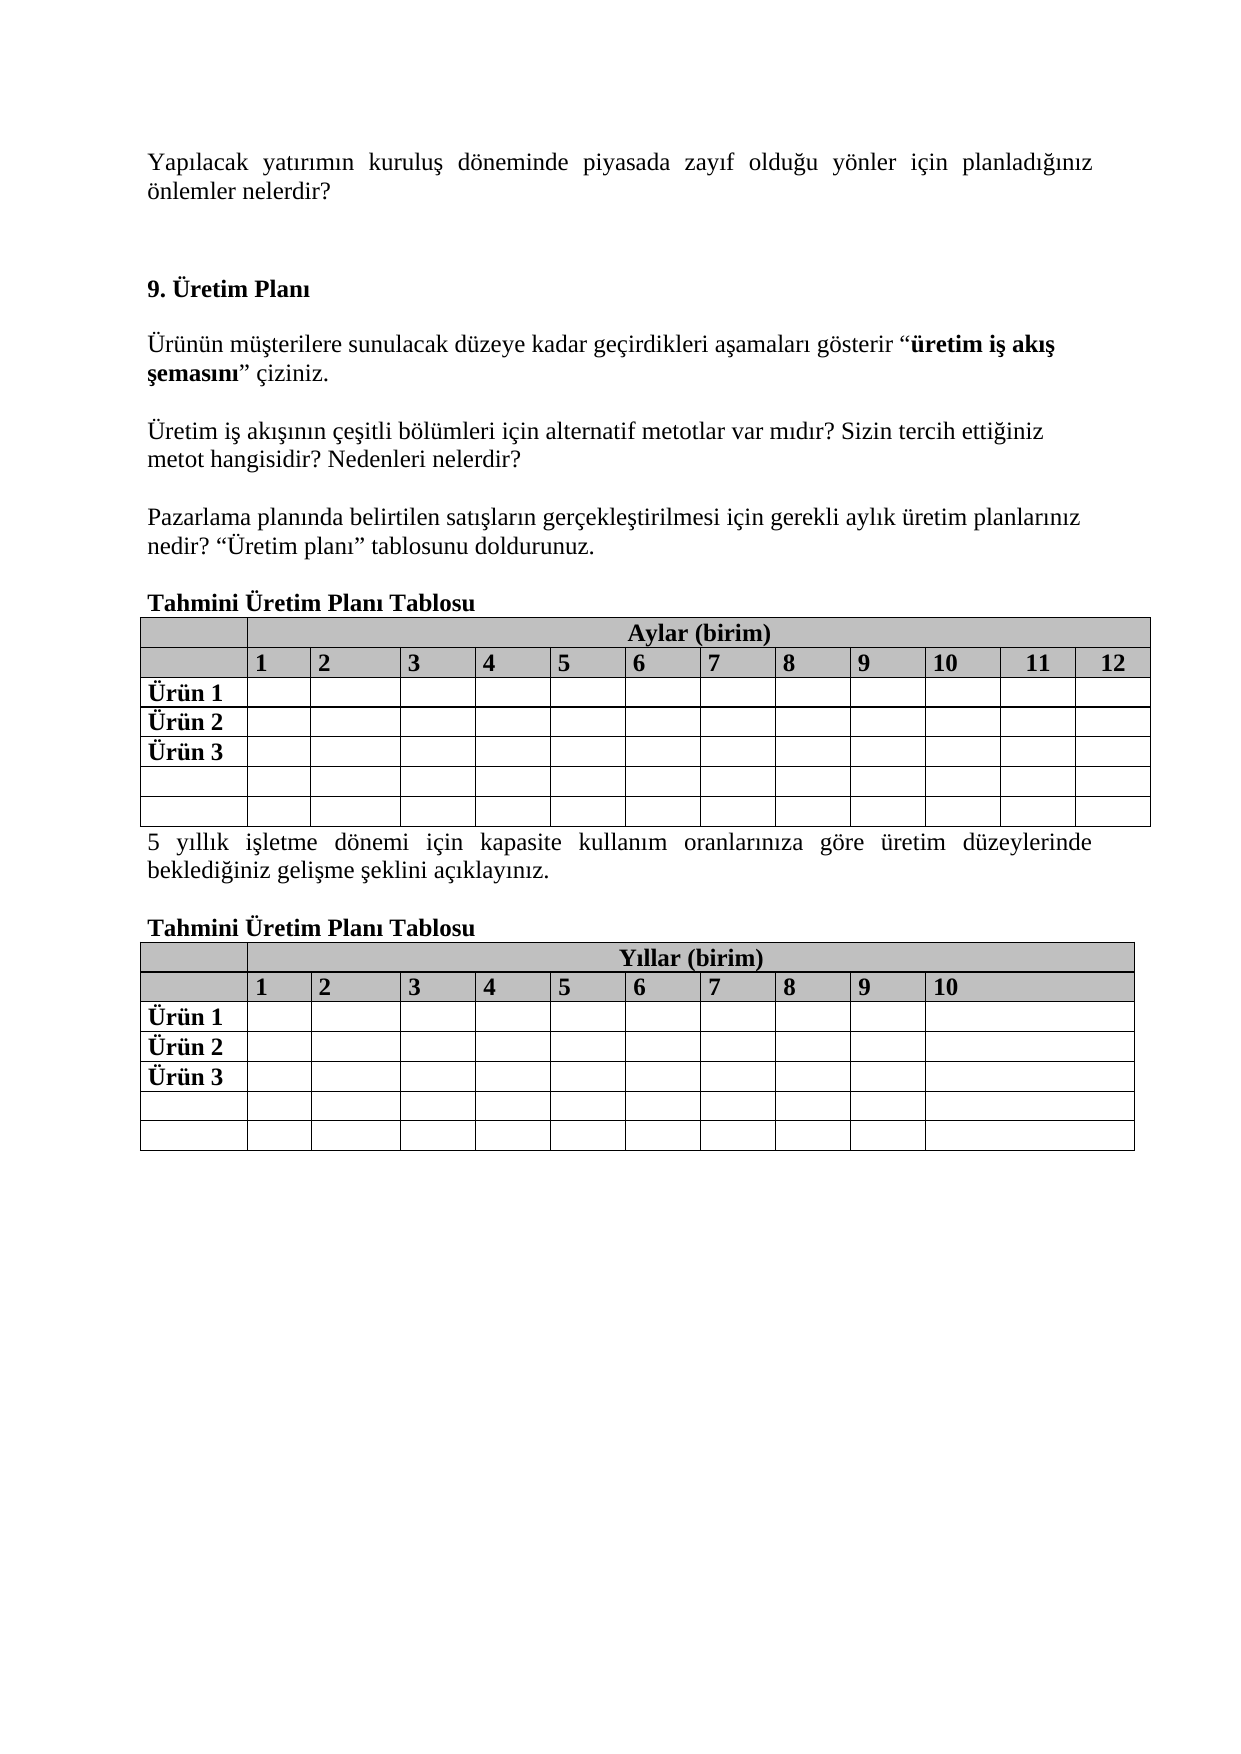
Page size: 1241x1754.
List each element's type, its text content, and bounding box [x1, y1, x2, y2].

table_cell [1076, 678, 1150, 706]
table_cell Ürün 2 [141, 1032, 247, 1061]
table_cell [476, 737, 550, 766]
table_cell [551, 737, 625, 766]
table_cell [141, 1092, 247, 1120]
table_cell [701, 1002, 775, 1031]
table_cell [401, 1092, 475, 1120]
text Tahmini Üretim Planı Tablosu [147, 588, 1093, 617]
table_cell [401, 737, 475, 766]
table_cell [626, 678, 700, 706]
table_cell [311, 767, 400, 796]
table_cell [626, 708, 700, 736]
text 9. Üretim Planı [147, 274, 1093, 303]
table_cell [476, 1002, 550, 1031]
table_cell 2 [311, 648, 400, 677]
table_cell 7 [701, 648, 775, 677]
table_cell 10 [926, 973, 1134, 1001]
table_cell [312, 1092, 400, 1120]
table_cell [851, 1002, 925, 1031]
table_cell [401, 1121, 475, 1150]
table_cell [701, 1092, 775, 1120]
table_cell [701, 797, 775, 826]
table_cell 6 [626, 973, 700, 1001]
table_cell [312, 1002, 400, 1031]
table_cell [551, 797, 625, 826]
table_header Yıllar (birim) [248, 943, 1134, 971]
table_cell [551, 1062, 625, 1091]
table_cell [926, 1032, 1134, 1061]
table_cell 5 [551, 973, 625, 1001]
table_cell [248, 678, 310, 706]
table_cell [248, 797, 310, 826]
table_cell [701, 708, 775, 736]
table_cell [551, 708, 625, 736]
table_cell [1001, 708, 1075, 736]
table_cell 4 [476, 648, 550, 677]
table_cell [551, 1032, 625, 1061]
table_cell [1001, 678, 1075, 706]
table_cell [401, 1062, 475, 1091]
table_cell [311, 708, 400, 736]
table_cell [551, 1121, 625, 1150]
table_cell [141, 973, 247, 1001]
table_cell 7 [701, 973, 775, 1001]
table_cell [401, 1032, 475, 1061]
table_cell [551, 1002, 625, 1031]
table_cell [851, 678, 925, 706]
table_cell [401, 1002, 475, 1031]
table_cell [926, 767, 1000, 796]
table_cell 8 [776, 648, 850, 677]
table_cell [476, 797, 550, 826]
table_cell [926, 1062, 1134, 1091]
table_cell [551, 1092, 625, 1120]
table_cell 9 [851, 648, 925, 677]
table_cell [248, 1032, 311, 1061]
table_cell [626, 1002, 700, 1031]
text 5 yıllık işletme dönemi için kapasite kullanım oranlarınıza göre üretim düzeylerinde beklediğiniz gelişme şeklini açıklayınız. [147, 827, 1093, 884]
table_cell [1001, 767, 1075, 796]
table_cell 8 [776, 973, 850, 1001]
table_cell [1001, 737, 1075, 766]
table_cell [776, 678, 850, 706]
table_cell [248, 767, 310, 796]
table_cell Ürün 1 [141, 1002, 247, 1031]
table_cell [311, 678, 400, 706]
table_cell [926, 737, 1000, 766]
table_cell [851, 708, 925, 736]
table_cell [851, 797, 925, 826]
table_cell [701, 1062, 775, 1091]
table_cell [551, 767, 625, 796]
table_cell 4 [476, 973, 550, 1001]
table_cell [141, 648, 247, 677]
table_cell [926, 1092, 1134, 1120]
table_cell [626, 1121, 700, 1150]
table_cell [851, 767, 925, 796]
table_cell [312, 1062, 400, 1091]
table_cell Ürün 1 [141, 678, 247, 706]
table_cell Ürün 2 [141, 708, 247, 736]
table_cell 5 [551, 648, 625, 677]
table_cell [476, 678, 550, 706]
table_cell [312, 1032, 400, 1061]
table_cell Ürün 3 [141, 1062, 247, 1091]
table_cell [141, 767, 247, 796]
table_cell [701, 737, 775, 766]
table_cell [776, 797, 850, 826]
table_cell 1 [248, 973, 311, 1001]
table_cell [141, 1121, 247, 1150]
table_cell [1076, 708, 1150, 736]
table_cell [776, 1002, 850, 1031]
text Yapılacak yatırımın kuruluş döneminde piyasada zayıf olduğu yönler için planladığınız önlemler nelerdir? [147, 147, 1093, 204]
table_cell [401, 678, 475, 706]
table_cell [1076, 767, 1150, 796]
table_cell [926, 1121, 1134, 1150]
table_cell [476, 1121, 550, 1150]
table_cell [701, 678, 775, 706]
table_header Aylar (birim) [248, 618, 1150, 647]
table_cell [476, 767, 550, 796]
table_cell 3 [401, 648, 475, 677]
table_header [141, 618, 247, 647]
table_cell [1001, 797, 1075, 826]
table_cell [551, 678, 625, 706]
table_cell [626, 767, 700, 796]
table_cell [851, 1092, 925, 1120]
table_cell 11 [1001, 648, 1075, 677]
table_cell [1076, 797, 1150, 826]
table_cell [776, 1032, 850, 1061]
table_cell [776, 708, 850, 736]
table_cell [626, 1032, 700, 1061]
table_cell [248, 1092, 311, 1120]
table_cell [776, 737, 850, 766]
table_cell 9 [851, 973, 925, 1001]
text Tahmini Üretim Planı Tablosu [147, 913, 1093, 942]
table_cell [141, 797, 247, 826]
table_cell [851, 1062, 925, 1091]
table_cell [626, 797, 700, 826]
table_cell [401, 708, 475, 736]
text Üretim iş akışının çeşitli bölümleri için alternatif metotlar var mıdır? Sizin tercih ettiğiniz metot hangisidir? Nedenleri nelerdir? [147, 416, 1093, 473]
table_cell 6 [626, 648, 700, 677]
table_cell [248, 708, 310, 736]
table_header [141, 943, 247, 971]
table_cell [776, 767, 850, 796]
table_cell [248, 737, 310, 766]
table_cell [248, 1121, 311, 1150]
table_cell [701, 767, 775, 796]
table_cell [248, 1062, 311, 1091]
text Pazarlama planında belirtilen satışların gerçekleştirilmesi için gerekli aylık üretim planlarınız nedir? “Üretim planı” tablosunu doldurunuz. [147, 502, 1093, 559]
table_cell [626, 1062, 700, 1091]
table_cell [926, 1002, 1134, 1031]
table_cell [851, 737, 925, 766]
table_cell [476, 708, 550, 736]
table_cell [312, 1121, 400, 1150]
table_cell [401, 767, 475, 796]
table_cell 3 [401, 973, 475, 1001]
table_cell [1076, 737, 1150, 766]
table_cell [701, 1032, 775, 1061]
table_cell 10 [926, 648, 1000, 677]
table_cell [701, 1121, 775, 1150]
table_cell [926, 678, 1000, 706]
table_cell [776, 1121, 850, 1150]
table_cell [311, 737, 400, 766]
table_cell [851, 1032, 925, 1061]
table_cell [248, 1002, 311, 1031]
table_cell [926, 708, 1000, 736]
table_cell [401, 797, 475, 826]
table_cell [476, 1032, 550, 1061]
table_cell 12 [1076, 648, 1150, 677]
table_cell Ürün 3 [141, 737, 247, 766]
text Ürünün müşterilere sunulacak düzeye kadar geçirdikleri aşamaları gösterir “üretim iş akış şemasını” çiziniz. [147, 329, 1093, 387]
table_cell 1 [248, 648, 310, 677]
table_cell [776, 1062, 850, 1091]
table_cell [926, 797, 1000, 826]
table_cell [476, 1062, 550, 1091]
table_cell 2 [312, 973, 400, 1001]
table_cell [626, 737, 700, 766]
table_cell [851, 1121, 925, 1150]
table_cell [311, 797, 400, 826]
table_cell [776, 1092, 850, 1120]
table_cell [476, 1092, 550, 1120]
table_cell [626, 1092, 700, 1120]
